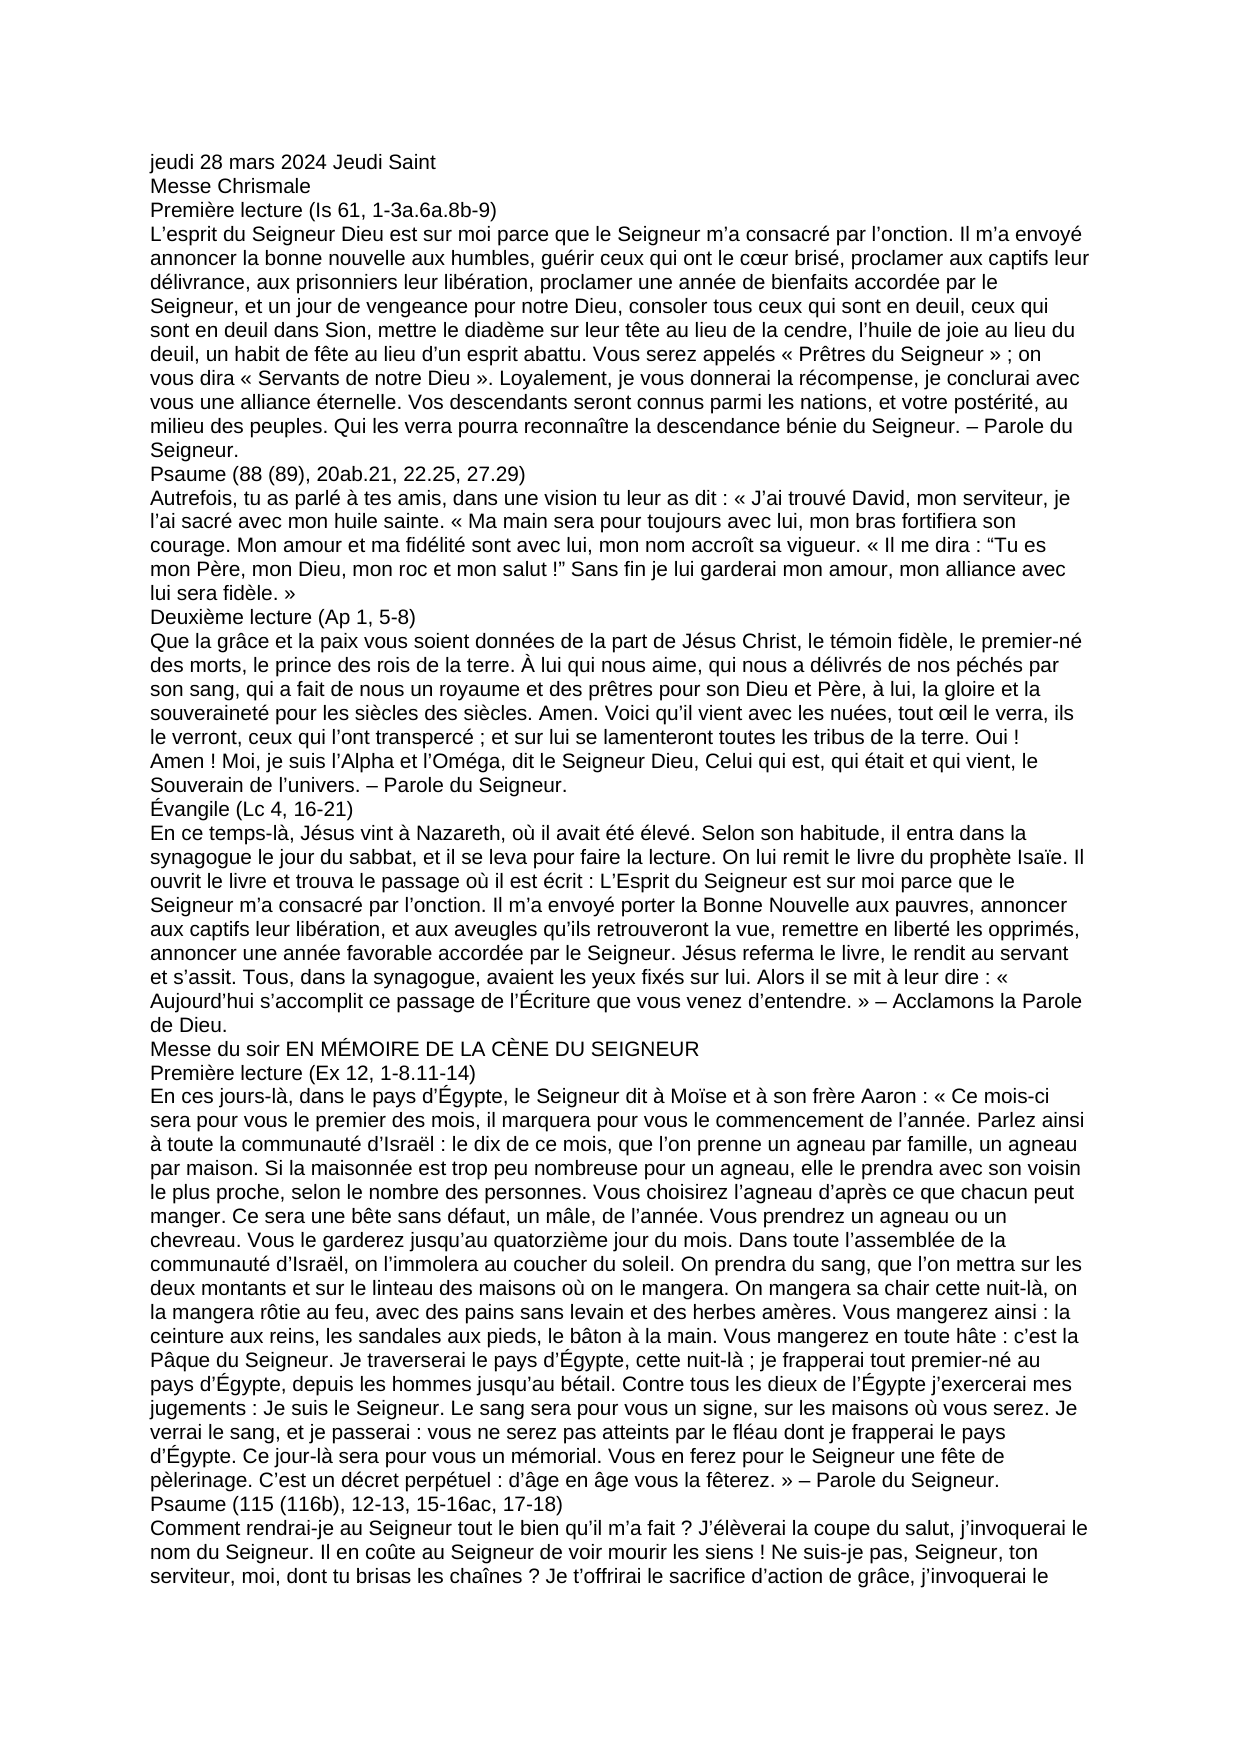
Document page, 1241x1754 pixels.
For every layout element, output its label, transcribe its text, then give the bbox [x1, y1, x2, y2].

text En ce temps-là, Jésus vint à Nazareth, où il avait été élevé. Selon son habitude, il entra dans la synagogue le jour du sabbat, et il se leva pour faire la lecture. On lui remit le livre du prophète Isaïe. Il ouvrit le livre et trouva le passage où il est écrit : L’Esprit du Seigneur est sur moi parce que le Seigneur m’a consacré par l’onction. Il m’a envoyé porter la Bonne Nouvelle aux pauvres, annoncer aux captifs leur libération, et aux aveugles qu’ils retrouveront la vue, remettre en liberté les opprimés, annoncer une année favorable accordée par le Seigneur. Jésus referma le livre, le rendit au servant et s’assit. Tous, dans la synagogue, avaient les yeux fixés sur lui. Alors il se mit à leur dire : « Aujourd’hui s’accomplit ce passage de l’Écriture que vous venez d’entendre. » – Acclamons la Parole de Dieu. [150, 821, 1090, 1036]
text Autrefois, tu as parlé à tes amis, dans une vision tu leur as dit : « J’ai trouvé David, mon serviteur, je l’ai sacré avec mon huile sainte. « Ma main sera pour toujours avec lui, mon bras fortifiera son courage. Mon amour et ma fidélité sont avec lui, mon nom accroît sa vigueur. « Il me dira : “Tu es mon Père, mon Dieu, mon roc et mon salut !” Sans fin je lui garderai mon amour, mon alliance avec lui sera fidèle. » [150, 485, 1090, 605]
text En ces jours-là, dans le pays d’Égypte, le Seigneur dit à Moïse et à son frère Aaron : « Ce mois-ci sera pour vous le premier des mois, il marquera pour vous le commencement de l’année. Parlez ainsi à toute la communauté d’Israël : le dix de ce mois, que l’on prenne un agneau par famille, un agneau par maison. Si la maisonnée est trop peu nombreuse pour un agneau, elle le prendra avec son voisin le plus proche, selon le nombre des personnes. Vous choisirez l’agneau d’après ce que chacun peut manger. Ce sera une bête sans défaut, un mâle, de l’année. Vous prendrez un agneau ou un chevreau. Vous le garderez jusqu’au quatorzième jour du mois. Dans toute l’assemblée de la communauté d’Israël, on l’immolera au coucher du soleil. On prendra du sang, que l’on mettra sur les deux montants et sur le linteau des maisons où on le mangera. On mangera sa chair cette nuit-là, on la mangera rôtie au feu, avec des pains sans levain et des herbes amères. Vous mangerez ainsi : la ceinture aux reins, les sandales aux pieds, le bâton à la main. Vous mangerez en toute hâte : c’est la Pâque du Seigneur. Je traverserai le pays d’Égypte, cette nuit-là ; je frapperai tout premier-né au pays d’Égypte, depuis les hommes jusqu’au bétail. Contre tous les dieux de l’Égypte j’exercerai mes jugements : Je suis le Seigneur. Le sang sera pour vous un signe, sur les maisons où vous serez. Je verrai le sang, et je passerai : vous ne serez pas atteints par le fléau dont je frapperai le pays d’Égypte. Ce jour-là sera pour vous un mémorial. Vous en ferez pour le Seigneur une fête de pèlerinage. C’est un décret perpétuel : d’âge en âge vous la fêterez. » – Parole du Seigneur. [150, 1084, 1090, 1492]
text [150, 1516, 1090, 1587]
text L’esprit du Seigneur Dieu est sur moi parce que le Seigneur m’a consacré par l’onction. Il m’a envoyé annoncer la bonne nouvelle aux humbles, guérir ceux qui ont le cœur brisé, proclamer aux captifs leur délivrance, aux prisonniers leur libération, proclamer une année de bienfaits accordée par le Seigneur, et un jour de vengeance pour notre Dieu, consoler tous ceux qui sont en deuil, ceux qui sont en deuil dans Sion, mettre le diadème sur leur tête au lieu de la cendre, l’huile de joie au lieu du deuil, un habit de fête au lieu d’un esprit abattu. Vous serez appelés « Prêtres du Seigneur » ; on vous dira « Servants de notre Dieu ». Loyalement, je vous donnerai la récompense, je conclurai avec vous une alliance éternelle. Vos descendants seront connus parmi les nations, et votre postérité, au milieu des peuples. Qui les verra pourra reconnaître la descendance bénie du Seigneur. – Parole du Seigneur. [150, 222, 1090, 461]
text Que la grâce et la paix vous soient données de la part de Jésus Christ, le témoin fidèle, le premier-né des morts, le prince des rois de la terre. À lui qui nous aime, qui nous a délivrés de nos péchés par son sang, qui a fait de nous un royaume et des prêtres pour son Dieu et Père, à lui, la gloire et la souveraineté pour les siècles des siècles. Amen. Voici qu’il vient avec les nuées, tout œil le verra, ils le verront, ceux qui l’ont transpercé ; et sur lui se lamenteront toutes les tribus de la terre. Oui ! Amen ! Moi, je suis l’Alpha et l’Oméga, dit le Seigneur Dieu, Celui qui est, qui était et qui vient, le Souverain de l’univers. – Parole du Seigneur. [150, 629, 1090, 797]
